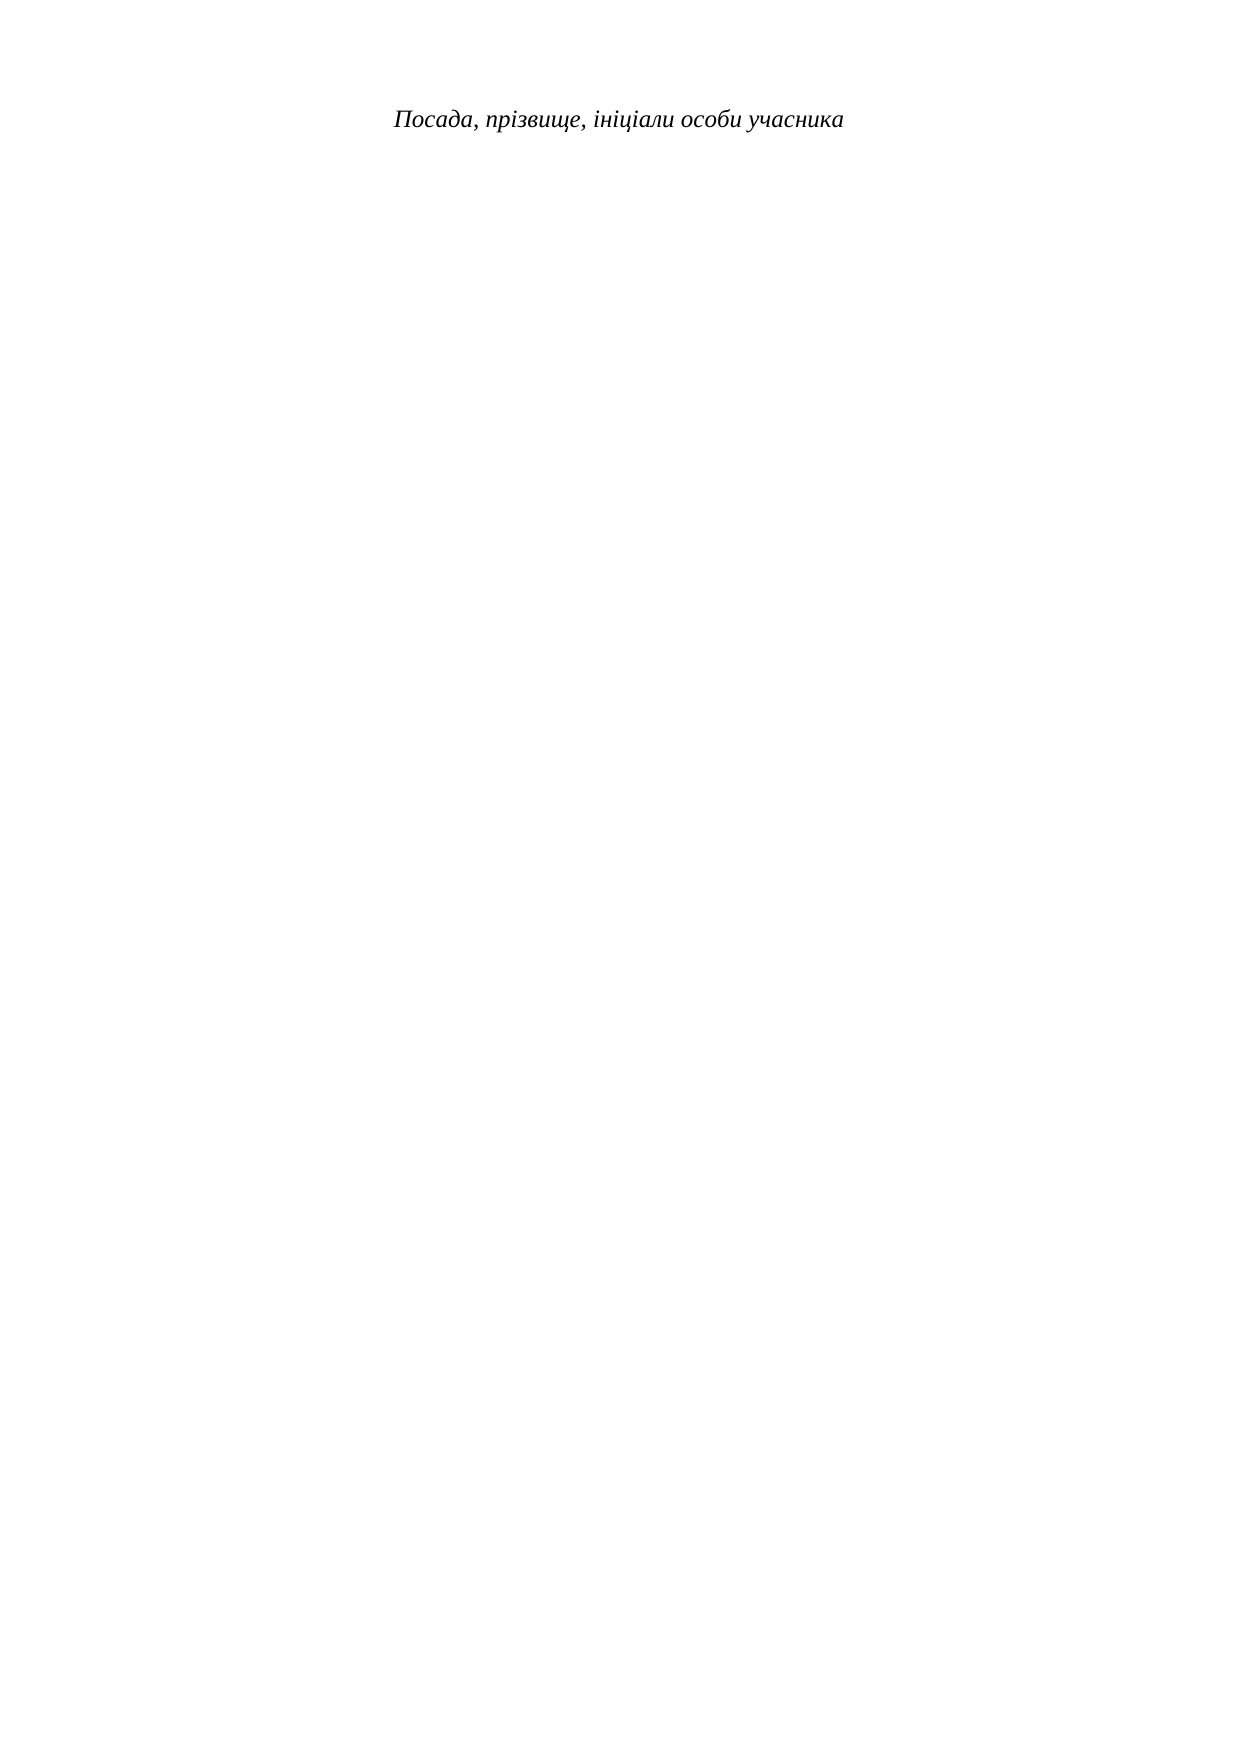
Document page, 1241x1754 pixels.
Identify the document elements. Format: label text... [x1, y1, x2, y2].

text Посада, прізвище, ініціали особи учасника [75, 104, 1165, 132]
